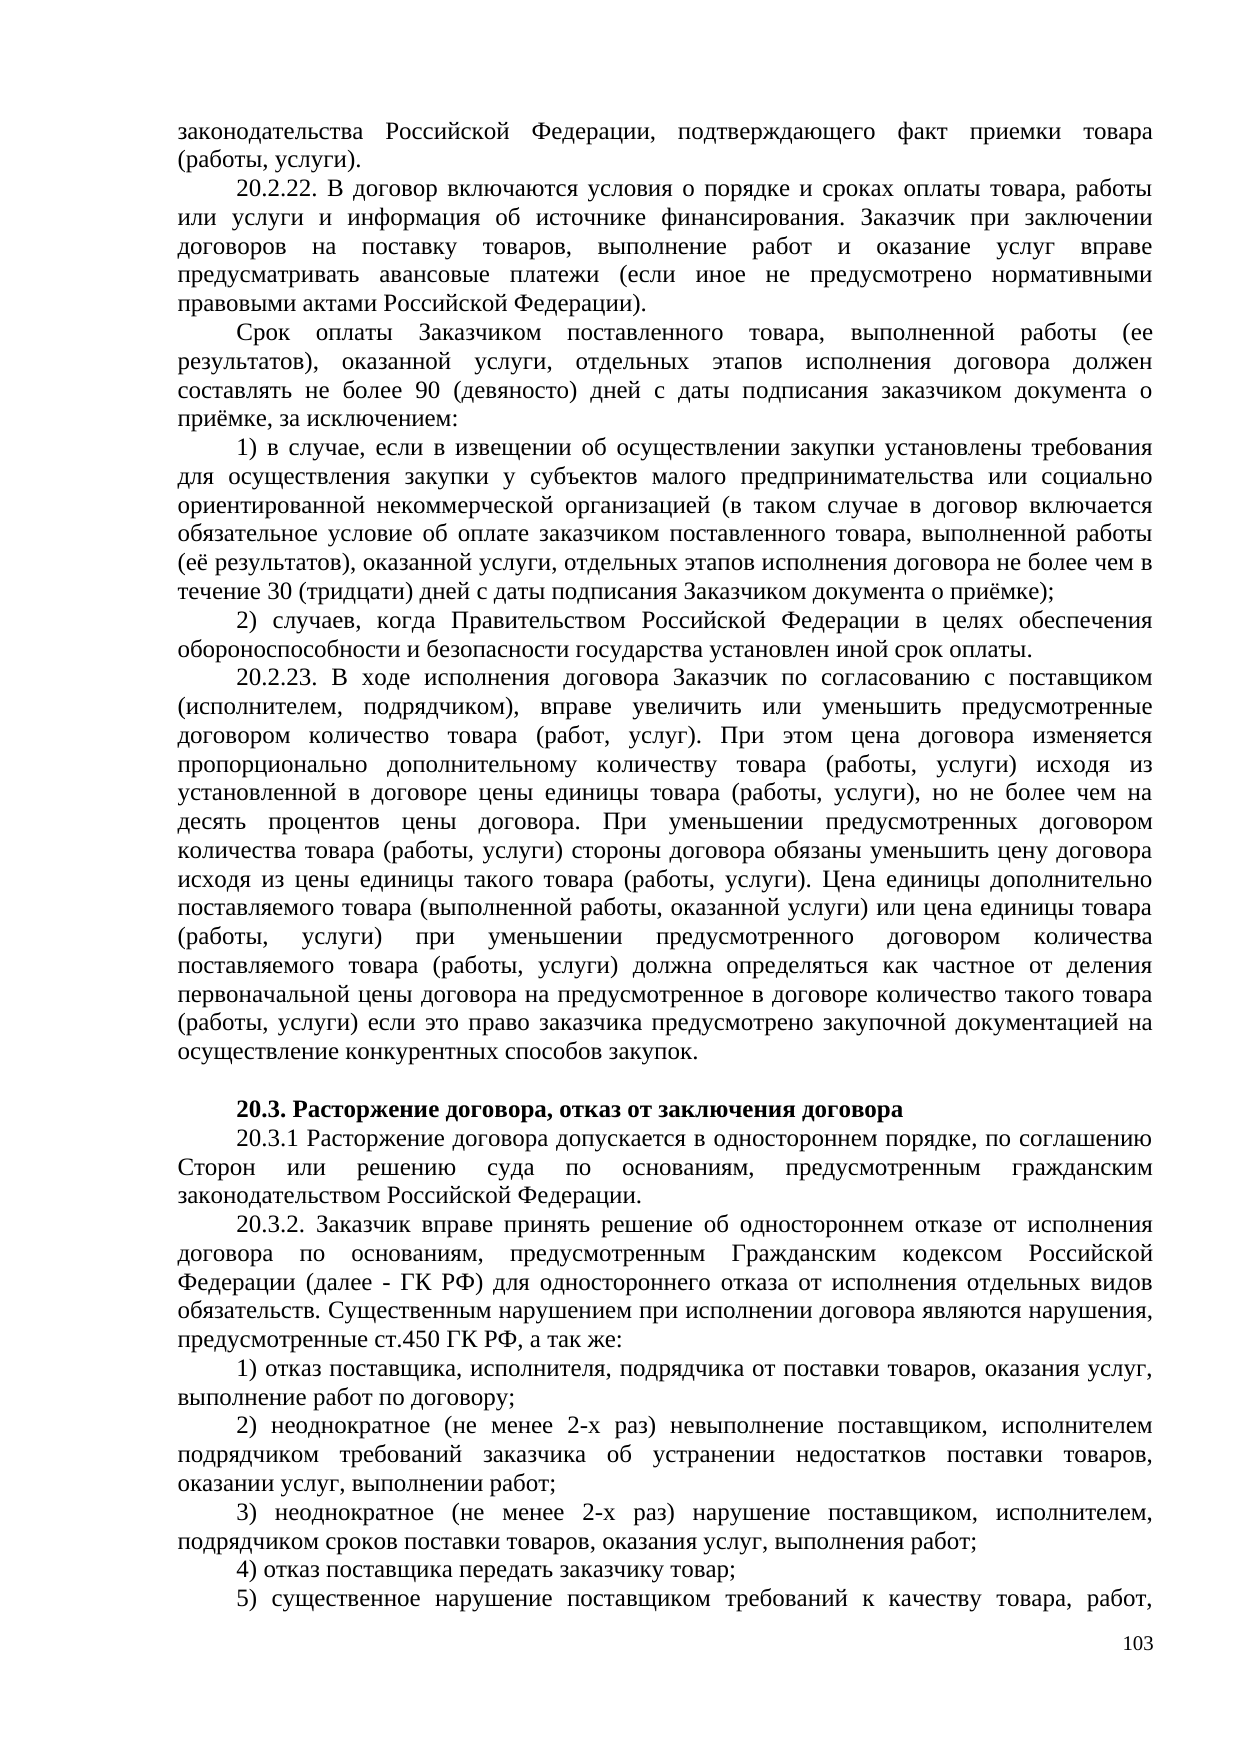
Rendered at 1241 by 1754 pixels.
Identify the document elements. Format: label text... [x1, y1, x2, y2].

text 1) в случае, если в извещении об осуществлении закупки установлены требования для осуществления закупки у субъектов малого предпринимательства или социально ориентированной некоммерческой организацией (в таком случае в договор включается обязательное условие об оплате заказчиком поставленного товара, выполненной работы (её результатов), оказанной услуги, отдельных этапов исполнения договора не более чем в течение 30 (тридцати) дней с даты подписания Заказчиком документа о приёмке); [177, 432, 1153, 605]
text 20.2.22. В договор включаются условия о порядке и сроках оплаты товара, работы или услуги и информация об источнике финансирования. Заказчик при заключении договоров на поставку товаров, выполнение работ и оказание услуг вправе предусматривать авансовые платежи (если иное не предусмотрено нормативными правовыми актами Российской Федерации). [177, 173, 1153, 317]
text 3) неоднократное (не менее 2-х раз) нарушение поставщиком, исполнителем, подрядчиком сроков поставки товаров, оказания услуг, выполнения работ; [177, 1497, 1153, 1554]
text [177, 1583, 1153, 1612]
text 20.2.23. В ходе исполнения договора Заказчик по согласованию с поставщиком (исполнителем, подрядчиком), вправе увеличить или уменьшить предусмотренные договором количество товара (работ, услуг). При этом цена договора изменяется пропорционально дополнительному количеству товара (работы, услуги) исходя из установленной в договоре цены единицы товара (работы, услуги), но не более чем на десять процентов цены договора. При уменьшении предусмотренных договором количества товара (работы, услуги) стороны договора обязаны уменьшить цену договора исходя из цены единицы такого товара (работы, услуги). Цена единицы дополнительно поставляемого товара (выполненной работы, оказанной услуги) или цена единицы товара (работы, услуги) при уменьшении предусмотренного договором количества поставляемого товара (работы, услуги) должна определяться как частное от деления первоначальной цены договора на предусмотренное в договоре количество такого товара (работы, услуги) если это право заказчика предусмотрено закупочной документацией на осуществление конкурентных способов закупок. [177, 662, 1153, 1065]
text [177, 116, 1153, 173]
text 1) отказ поставщика, исполнителя, подрядчика от поставки товаров, оказания услуг, выполнение работ по договору; [177, 1353, 1153, 1411]
text 20.3.2. Заказчик вправе принять решение об одностороннем отказе от исполнения договора по основаниям, предусмотренным Гражданским кодексом Российской Федерации (далее - ГК РФ) для одностороннего отказа от исполнения отдельных видов обязательств. Существенным нарушением при исполнении договора являются нарушения, предусмотренные ст.450 ГК РФ, а так же: [177, 1209, 1153, 1353]
text 2) случаев, когда Правительством Российской Федерации в целях обеспечения обороноспособности и безопасности государства установлен иной срок оплаты. [177, 605, 1153, 662]
text 4) отказ поставщика передать заказчику товар; [177, 1554, 1153, 1583]
text 2) неоднократное (не менее 2-х раз) невыполнение поставщиком, исполнителем подрядчиком требований заказчика об устранении недостатков поставки товаров, оказании услуг, выполнении работ; [177, 1411, 1153, 1497]
text Срок оплаты Заказчиком поставленного товара, выполненной работы (ее результатов), оказанной услуги, отдельных этапов исполнения договора должен составлять не более 90 (девяносто) дней с даты подписания заказчиком документа о приёмке, за исключением: [177, 317, 1153, 432]
text 20.3. Расторжение договора, отказ от заключения договора [177, 1094, 1153, 1123]
text 20.3.1 Расторжение договора допускается в одностороннем порядке, по соглашению Сторон или решению суда по основаниям, предусмотренным гражданским законодательством Российской Федерации. [177, 1123, 1153, 1209]
